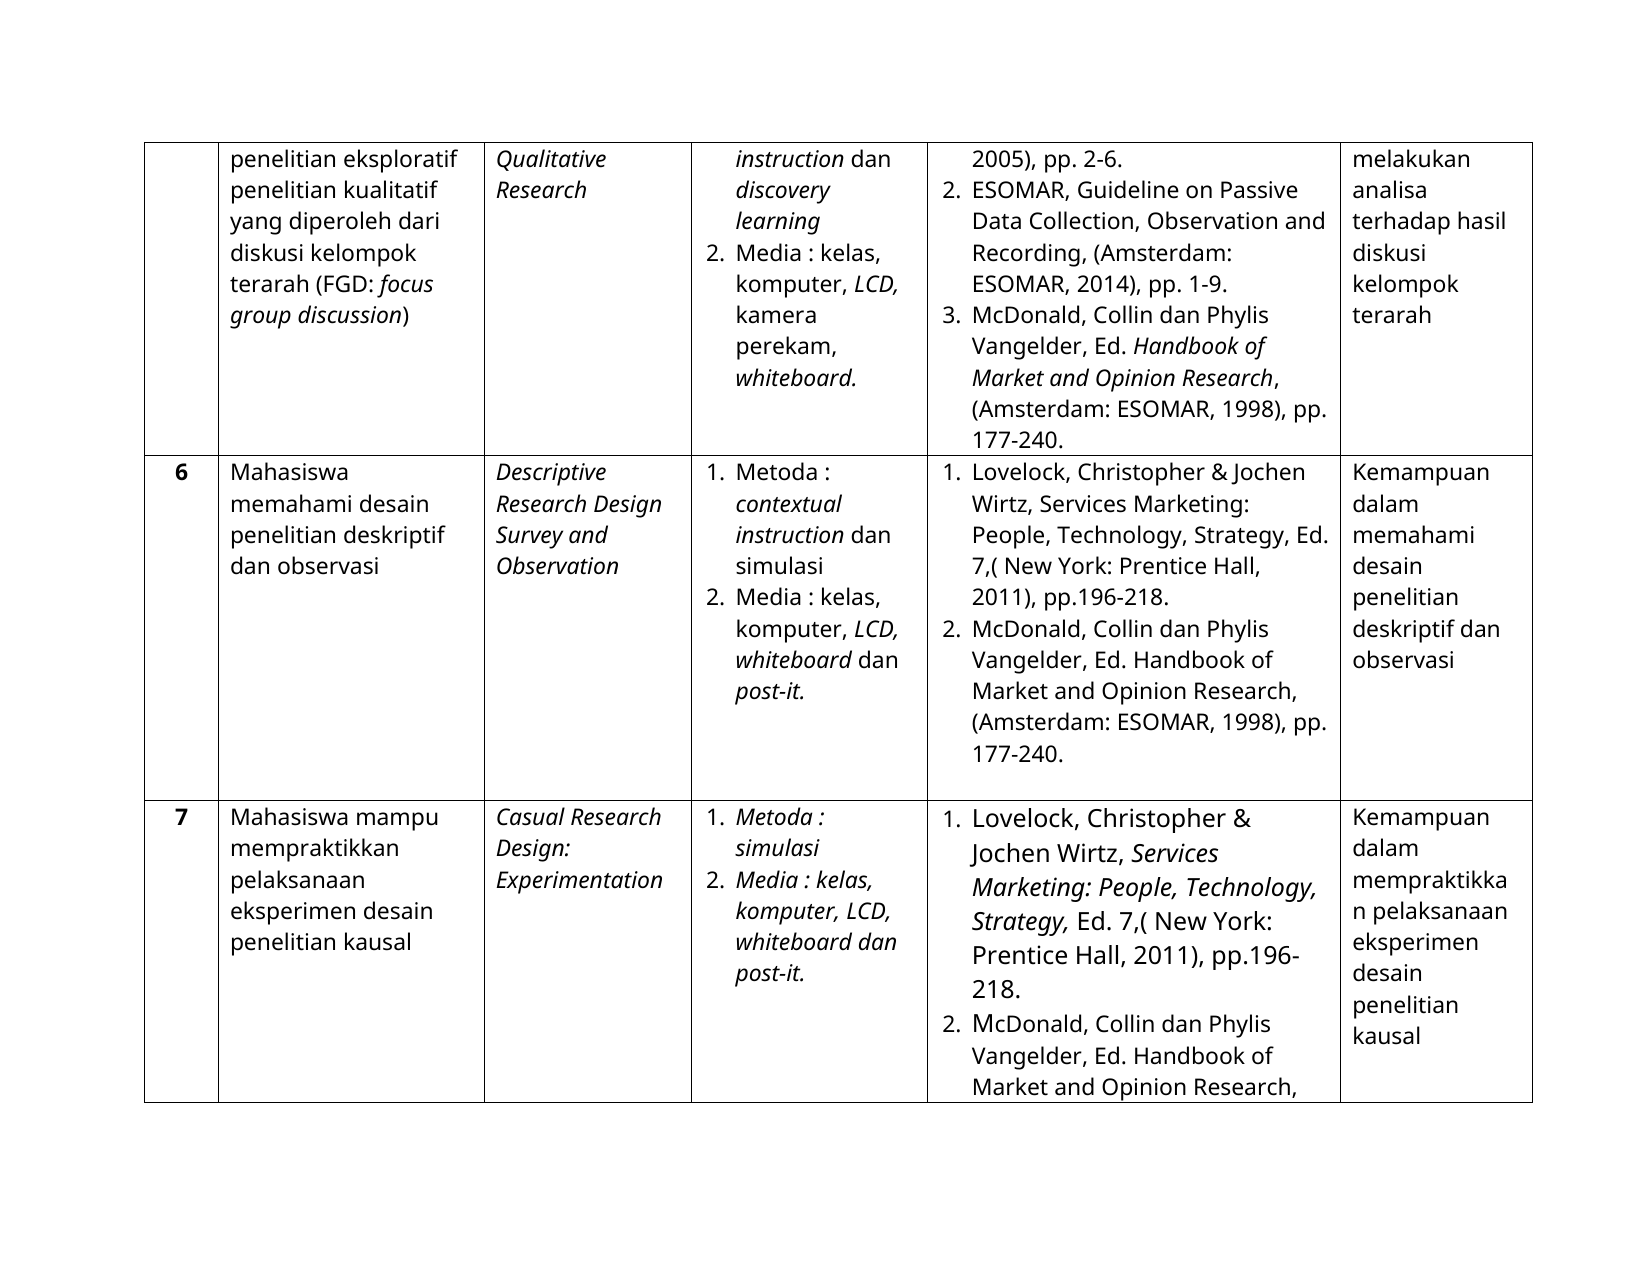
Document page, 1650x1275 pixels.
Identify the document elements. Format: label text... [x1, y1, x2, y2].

table_cell 6 [145, 456, 218, 800]
table_cell Descriptive Research Design Survey and Observation [485, 456, 691, 800]
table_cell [1341, 143, 1532, 455]
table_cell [1341, 801, 1532, 1102]
table_cell Mahasiswa memahami desain penelitian deskriptif dan observasi [219, 456, 484, 800]
table_cell Metoda : contextual instruction dan simulasi Media : kelas, komputer, LCD, whiteboard dan post-it. [692, 456, 927, 800]
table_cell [485, 801, 691, 1102]
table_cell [692, 143, 927, 455]
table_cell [928, 801, 1340, 1102]
table_cell 7 [145, 801, 218, 1102]
table_cell 5 [145, 143, 218, 455]
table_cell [219, 143, 484, 455]
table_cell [219, 801, 484, 1102]
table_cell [692, 801, 927, 1102]
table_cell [485, 143, 691, 455]
table_cell Kemampuan dalam memahami desain penelitian deskriptif dan observasi [1341, 456, 1532, 800]
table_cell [928, 143, 1340, 455]
